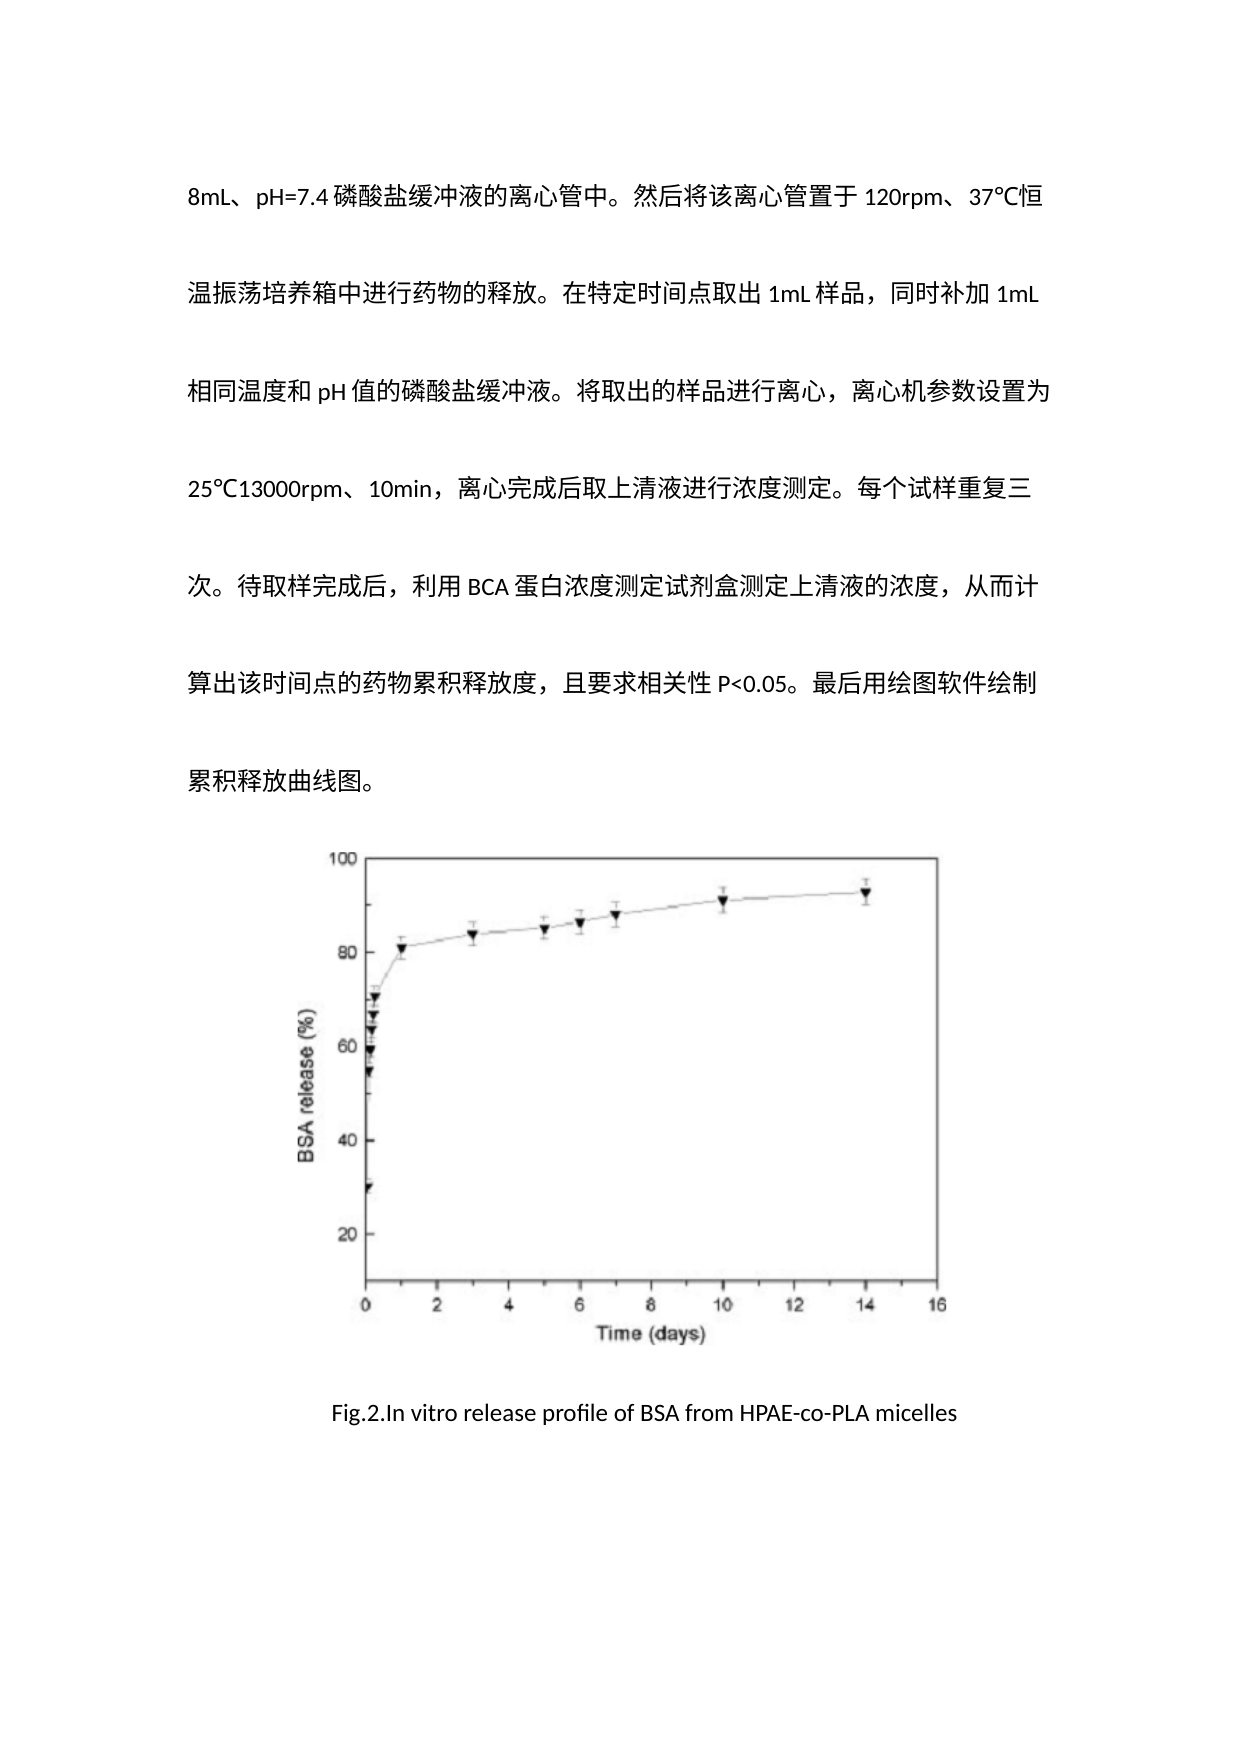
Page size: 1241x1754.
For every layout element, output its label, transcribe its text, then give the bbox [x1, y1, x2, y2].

text Fig.2.In vitro release profile of BSA from HPAE-co-PLA micelles [187, 1396, 1053, 1428]
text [187, 162, 1053, 812]
picture [277, 830, 963, 1355]
